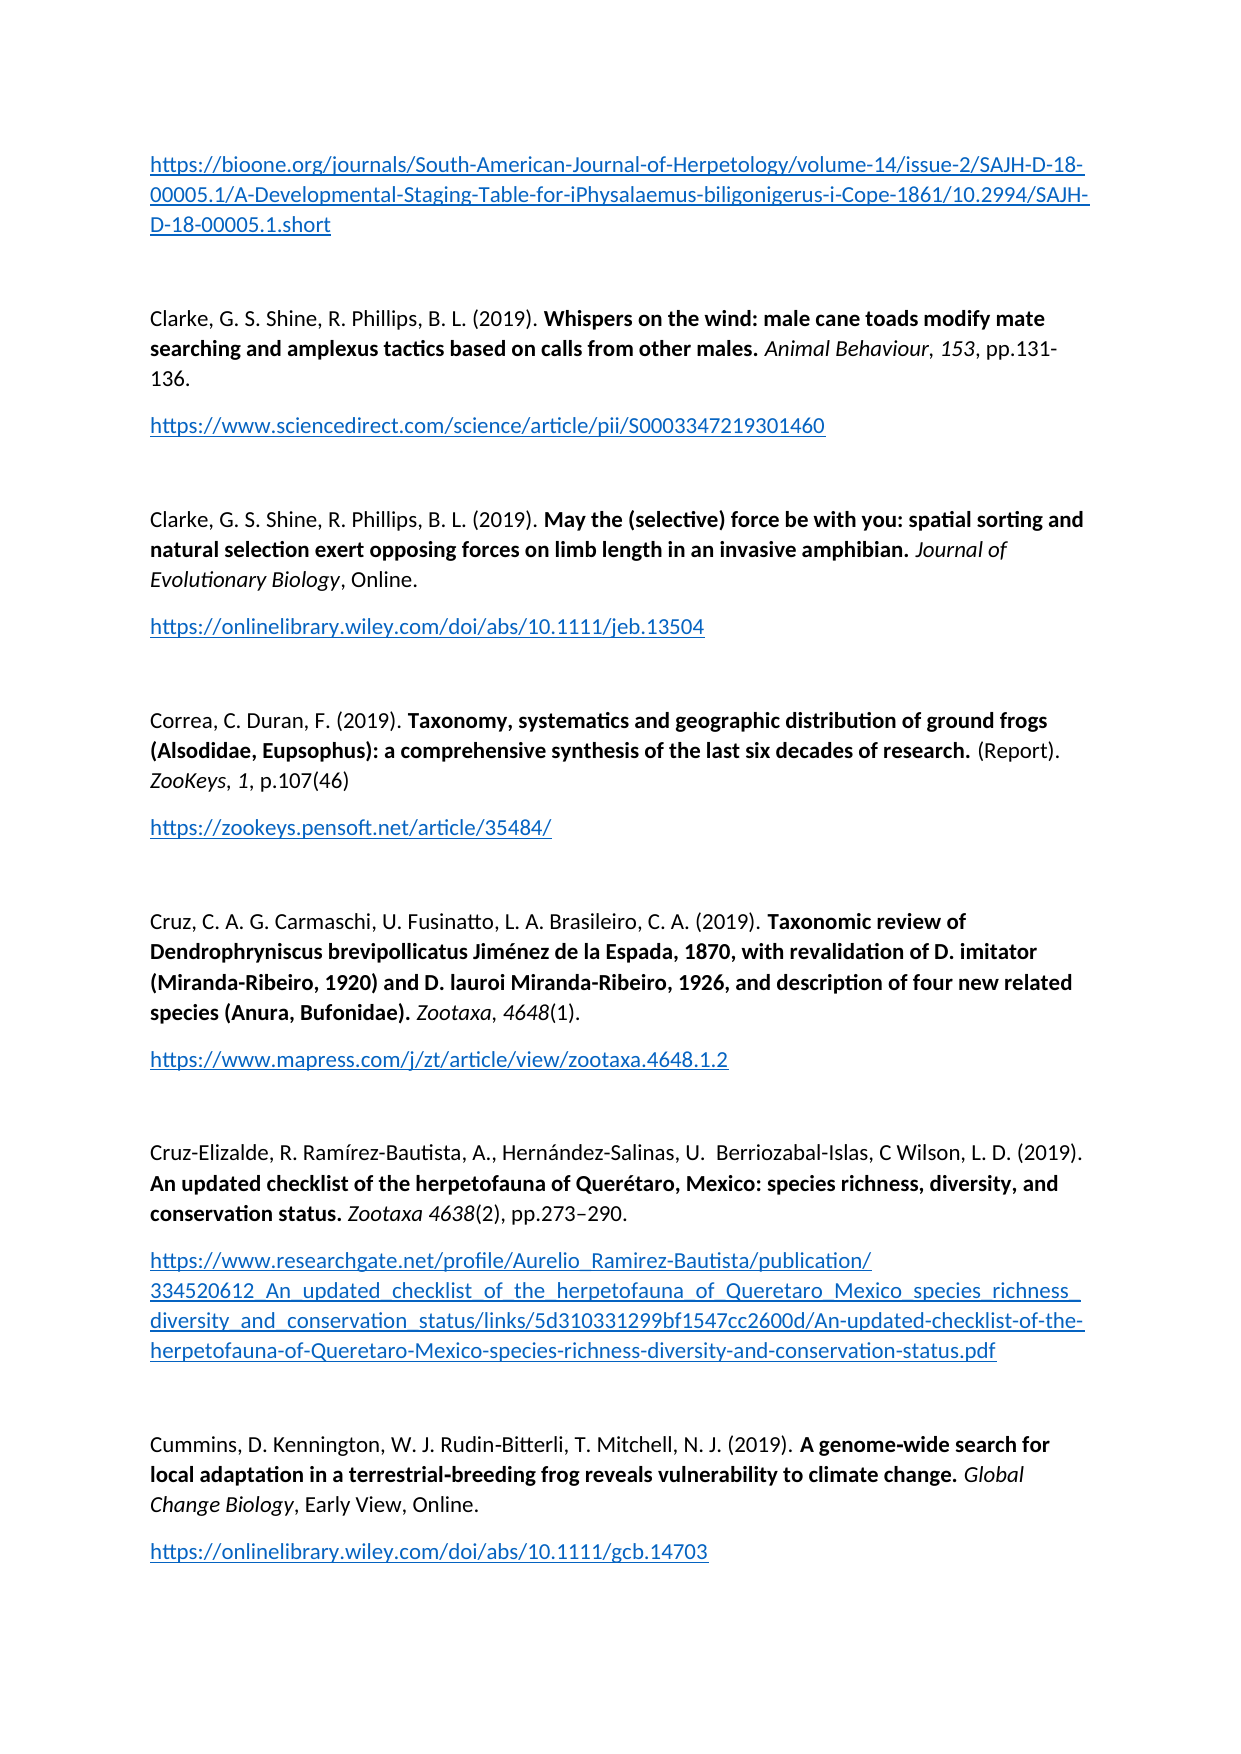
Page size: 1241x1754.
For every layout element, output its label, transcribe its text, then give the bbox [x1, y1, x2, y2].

text https://onlinelibrary.wiley.com/doi/abs/10.1111/jeb.13504 [150, 612, 1090, 641]
text https://onlinelibrary.wiley.com/doi/abs/10.1111/gcb.14703 [150, 1537, 1090, 1566]
text https://www.mapress.com/j/zt/article/view/zootaxa.4648.1.2 [150, 1045, 1090, 1073]
text https://www.researchgate.net/profile/Aurelio_Ramirez-Bautista/publication/334520612_An_updated_checklist_of_the_herpetofauna_of_Queretaro_Mexico_species_richness_diversity_and_conservation_status/links/5d310331299bf1547cc2600d/An-updated-checklist-of-the-herpetofauna-of-Queretaro-Mexico-species-richness-diversity-and-conservation-status.pdf [150, 1246, 1090, 1364]
text Clarke, G. S. Shine, R. Phillips, B. L. (2019). May the (selective) force be with you: spatial sorting and natural selection exert opposing forces on limb length in an invasive amphibian. Journal of Evolutionary Biology, Online. [150, 505, 1090, 594]
text https://zookeys.pensoft.net/article/35484/ [150, 813, 1090, 842]
text Cruz-Elizalde, R. Ramírez-Bautista, A., Hernández-Salinas, U. Berriozabal-Islas, C Wilson, L. D. (2019). An updated checklist of the herpetofauna of Querétaro, Mexico: species richness, diversity, and conservation status. Zootaxa 4638(2), pp.273–290. [150, 1138, 1090, 1227]
text Clarke, G. S. Shine, R. Phillips, B. L. (2019). Whispers on the wind: male cane toads modify mate searching and amplexus tactics based on calls from other males. Animal Behaviour, 153, pp.131-136. [150, 304, 1090, 393]
text Cruz, C. A. G. Carmaschi, U. Fusinatto, L. A. Brasileiro, C. A. (2019). Taxonomic review of Dendrophryniscus brevipollicatus Jiménez de la Espada, 1870, with revalidation of D. imitator (Miranda-Ribeiro, 1920) and D. lauroi Miranda-Ribeiro, 1926, and description of four new related species (Anura, Bufonidae). Zootaxa, 4648(1). [150, 907, 1090, 1026]
text https://bioone.org/journals/South-American-Journal-of-Herpetology/volume-14/issue-2/SAJH-D-18-00005.1/A-Developmental-Staging-Table-for-iPhysalaemus-biligonigerus-i-Cope-1861/10.2994/SAJH-D-18-00005.1.short [150, 206, 1090, 238]
text https://bioone.org/journals/South-American-Journal-of-Herpetology/volume-14/issue-2/SAJH-D-18-00005.1/A-Developmental-Staging-Table-for-iPhysalaemus-biligonigerus-i-Cope-1861/10.2994/SAJH-D-18-00005.1.short [150, 150, 1090, 204]
text https://www.sciencedirect.com/science/article/pii/S0003347219301460 [150, 411, 1090, 439]
text Correa, C. Duran, F. (2019). Taxonomy, systematics and geographic distribution of ground frogs (Alsodidae, Eupsophus): a comprehensive synthesis of the last six decades of research. (Report). ZooKeys, 1, p.107(46) [150, 706, 1090, 795]
text Cummins, D. Kennington, W. J. Rudin‐Bitterli, T. Mitchell, N. J. (2019). A genome‐wide search for local adaptation in a terrestrial‐breeding frog reveals vulnerability to climate change. Global Change Biology, Early View, Online. [150, 1430, 1090, 1519]
